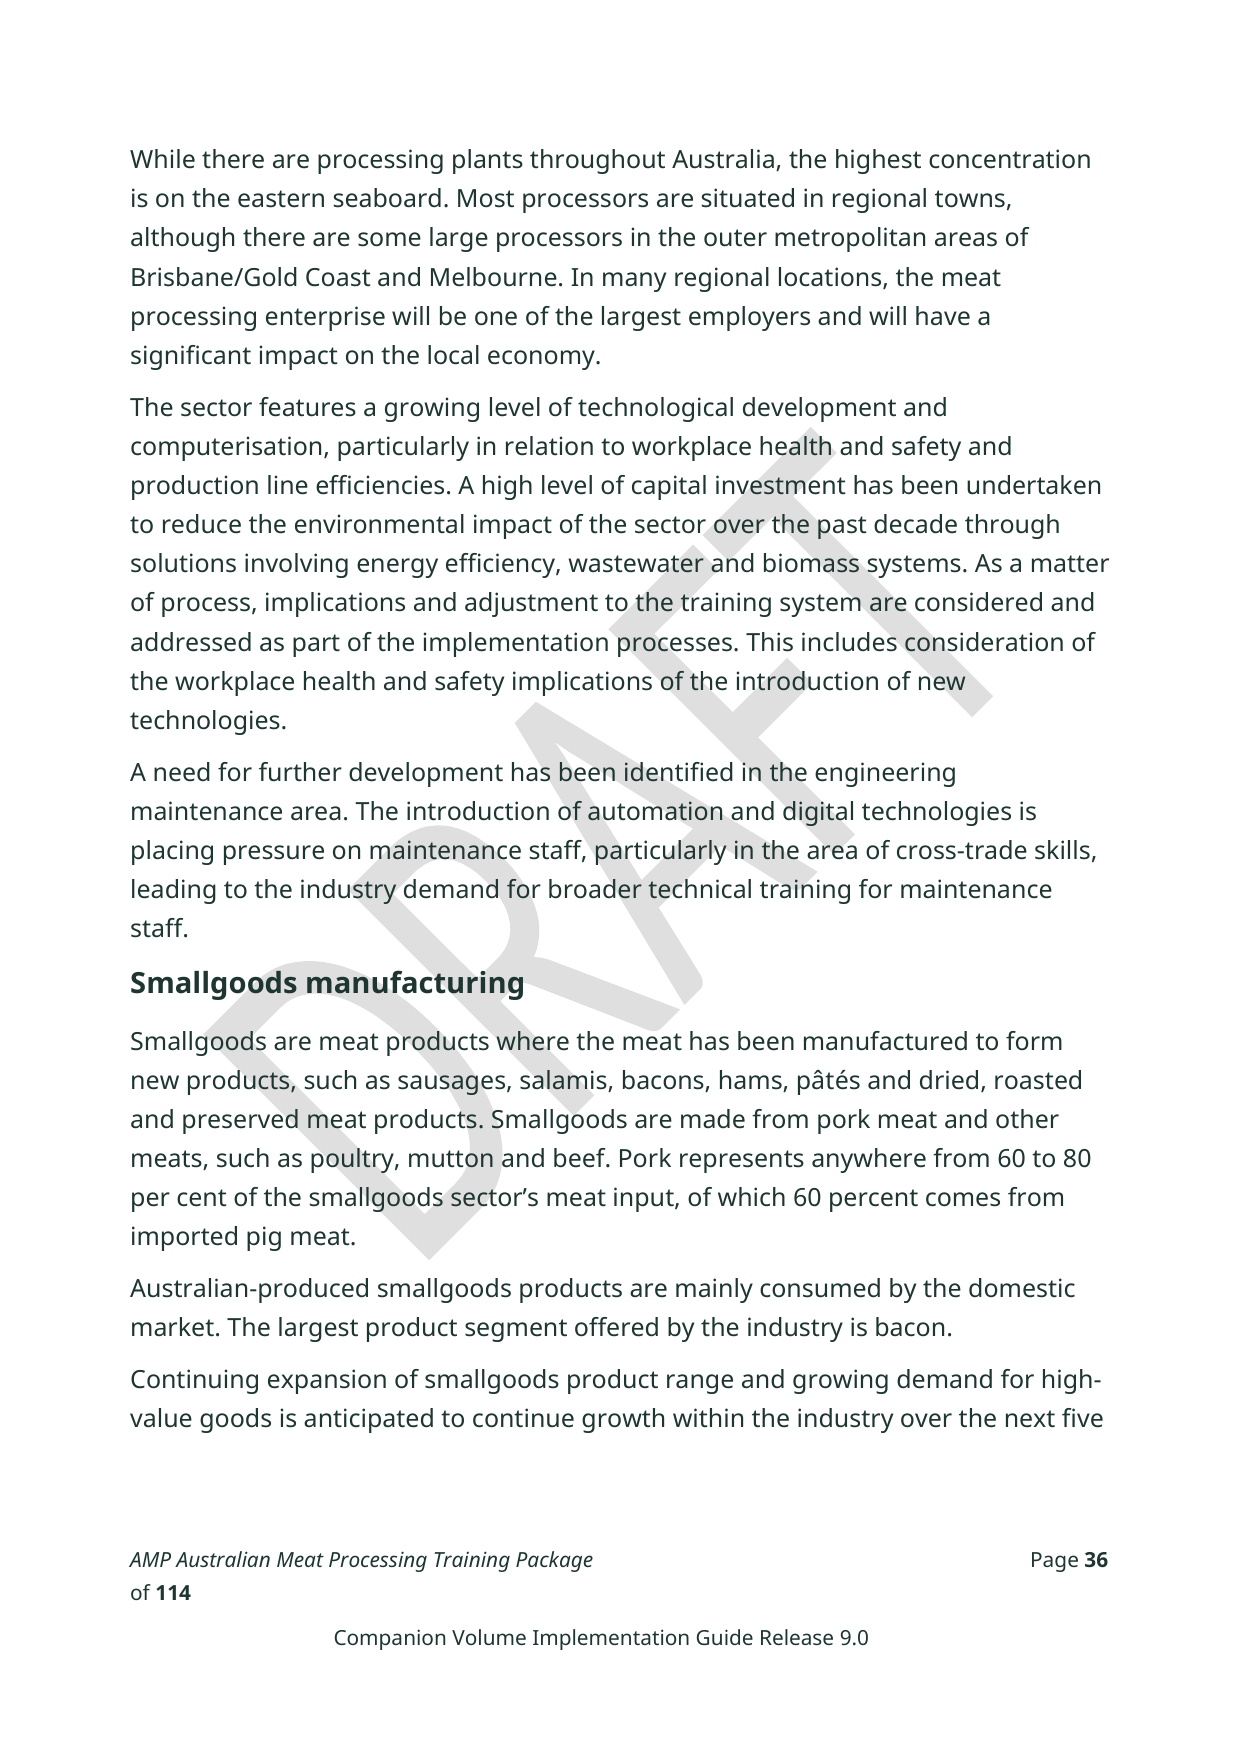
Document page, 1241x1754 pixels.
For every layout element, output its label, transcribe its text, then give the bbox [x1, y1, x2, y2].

text The sector features a growing level of technological development and computerisation, particularly in relation to workplace health and safety and production line efficiencies. A high level of capital investment has been undertaken to reduce the environmental impact of the sector over the past decade through solutions involving energy efficiency, wastewater and biomass systems. As a matter of process, implications and adjustment to the training system are considered and addressed as part of the implementation processes. This includes consideration of the workplace health and safety implications of the introduction of new technologies. [130, 389, 1110, 737]
text Smallgoods are meat products where the meat has been manufactured to form new products, such as sausages, salamis, bacons, hams, pâtés and dried, roasted and preserved meat products. Smallgoods are made from pork meat and other meats, such as poultry, mutton and beef. Pork represents anywhere from 60 to 80 per cent of the smallgoods sector’s meat input, of which 60 percent comes from imported pig meat. [130, 1023, 1110, 1253]
text While there are processing plants throughout Australia, the highest concentration is on the eastern seaboard. Most processors are situated in regional towns, although there are some large processors in the outer metropolitan areas of Brisbane/Gold Coast and Melbourne. In many regional locations, the meat processing enterprise will be one of the largest employers and will have a significant impact on the local economy. [130, 142, 1110, 372]
subtitle Smallgoods manufacturing [130, 963, 1110, 1002]
text A need for further development has been identified in the engineering maintenance area. The introduction of automation and digital technologies is placing pressure on maintenance staff, particularly in the area of cross-trade skills, leading to the industry demand for broader technical training for maintenance staff. [130, 754, 1110, 945]
text Australian-produced smallgoods products are mainly consumed by the domestic market. The largest product segment offered by the industry is bacon. [130, 1271, 1110, 1344]
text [130, 1361, 1110, 1435]
